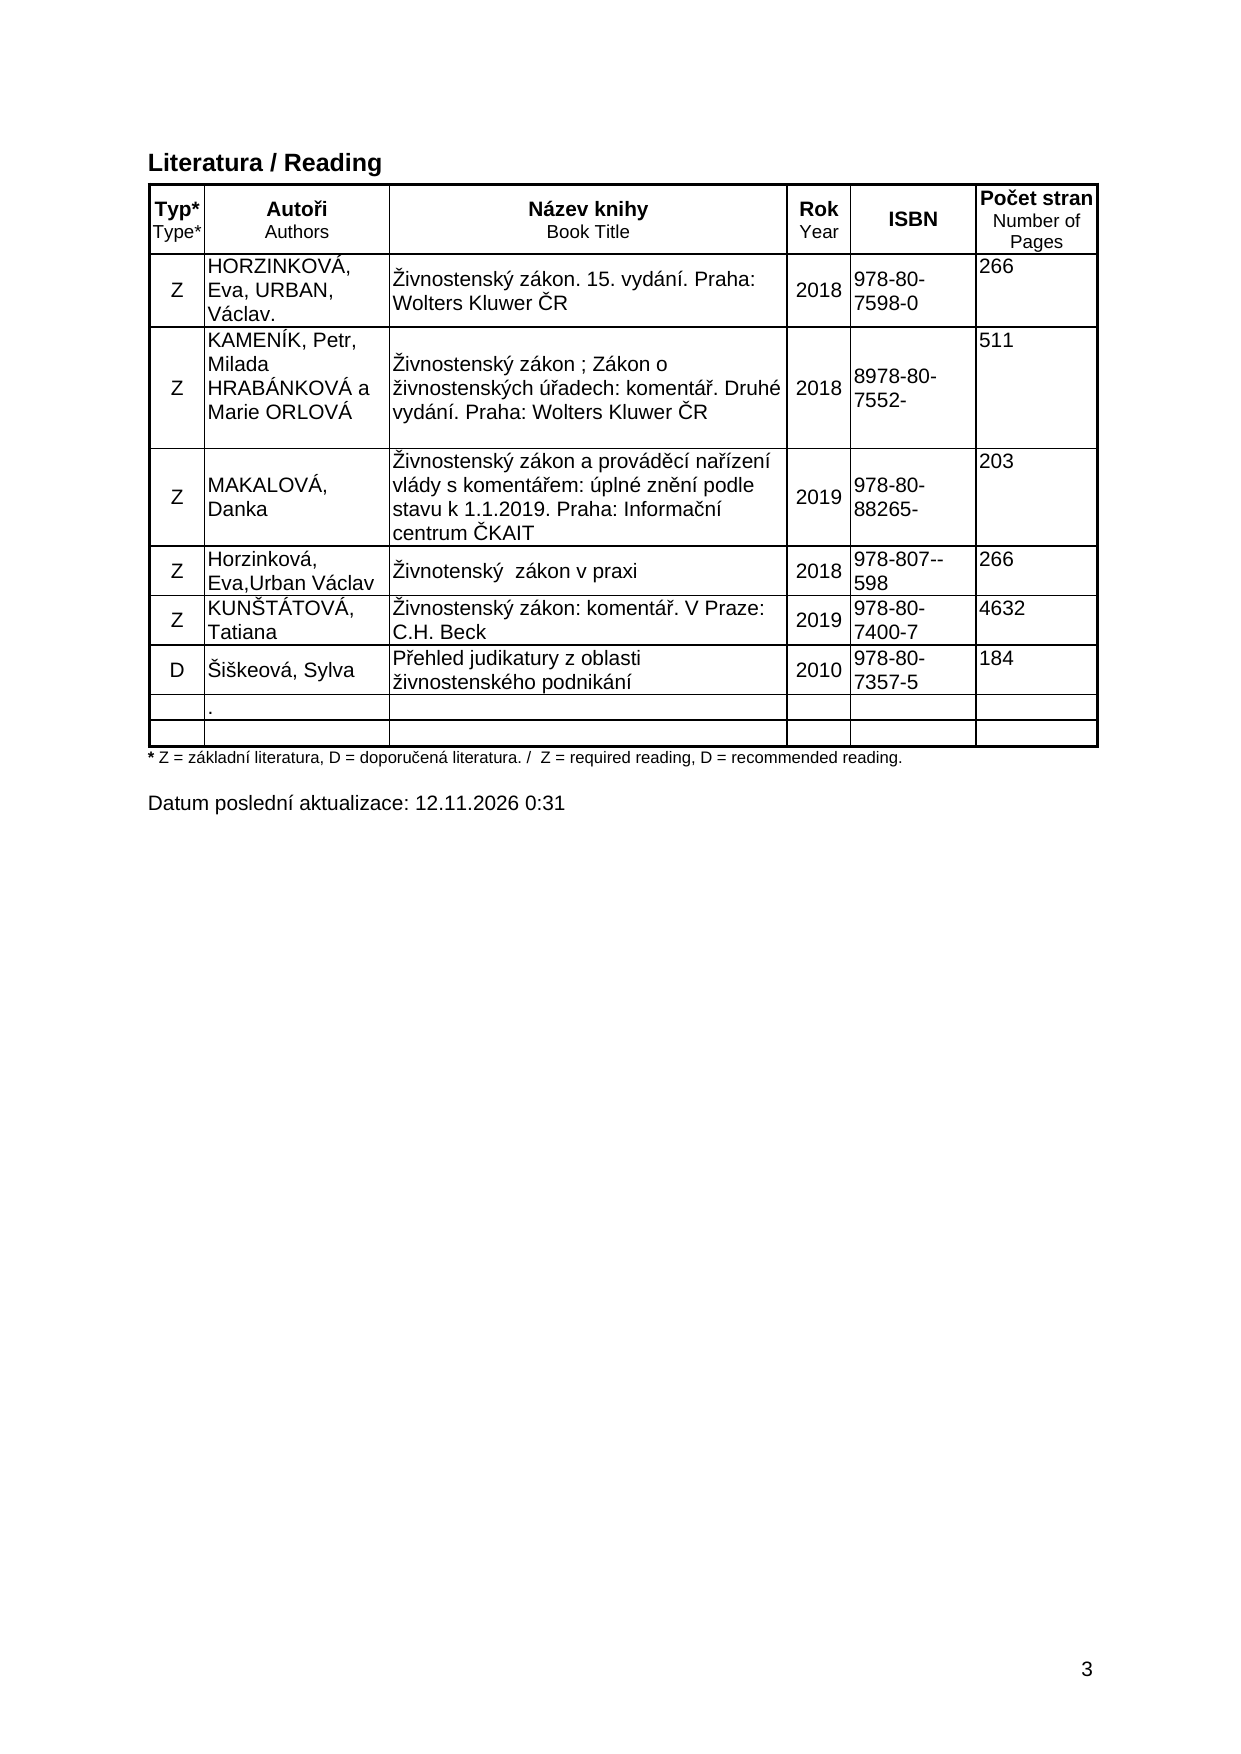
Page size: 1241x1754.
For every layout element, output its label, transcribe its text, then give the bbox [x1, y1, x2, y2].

table_cell [151, 695, 204, 719]
table_cell Živnostenský zákon ; Zákon o živnostenských úřadech: komentář. Druhé vydání. Praha: Wolters Kluwer ČR [390, 328, 786, 448]
table_cell 978-80-7357-5 [851, 646, 975, 693]
table_header Počet stran Number of Pages [977, 186, 1096, 253]
table_cell [851, 695, 975, 719]
table_cell Šiškeová, Sylva [205, 646, 389, 693]
table_header Autoři Authors [205, 186, 389, 253]
text * Z = základní literatura, D = doporučená literatura. / Z = required reading, D = recommended reading. [148, 748, 1093, 767]
table_cell KAMENÍK, Petr, Milada HRABÁNKOVÁ a Marie ORLOVÁ [205, 328, 389, 448]
table_cell 2010 [788, 646, 850, 693]
table_cell 978-807--598 [851, 547, 975, 594]
table_cell . [205, 695, 389, 719]
table_cell Živnostenský zákon: komentář. V Praze: C.H. Beck [390, 596, 786, 644]
table_cell 2018 [788, 255, 850, 326]
table_cell 2019 [788, 596, 850, 644]
table_cell Z [151, 255, 204, 326]
table_cell Živnostenský zákon. 15. vydání. Praha: Wolters Kluwer ČR [390, 255, 786, 326]
table_header ISBN [851, 186, 975, 253]
table_cell [390, 695, 786, 719]
table_cell 2018 [788, 328, 850, 448]
table_cell 4632 [977, 596, 1096, 644]
table_cell 978-80-7400-7 [851, 596, 975, 644]
table_cell MAKALOVÁ, Danka [205, 449, 389, 545]
table_cell Z [151, 547, 204, 594]
table_cell 2019 [788, 449, 850, 545]
table_cell [788, 721, 850, 744]
table_cell 511 [977, 328, 1096, 448]
text Datum poslední aktualizace: 9.2.2021 18:44 [148, 791, 1093, 815]
table_cell [390, 721, 786, 744]
table_cell 2018 [788, 547, 850, 594]
table_header Typ* Type* [151, 186, 204, 253]
table_cell 978-80-7598-0 [851, 255, 975, 326]
table_cell 266 [977, 255, 1096, 326]
table_cell Horzinková, Eva,Urban Václav [205, 547, 389, 594]
table_cell 978-80-88265- [851, 449, 975, 545]
table_header Název knihy Book Title [390, 186, 786, 253]
table_header Rok Year [788, 186, 850, 253]
table_cell Z [151, 596, 204, 644]
table_cell Živnotenský zákon v praxi [390, 547, 786, 594]
table_cell 8978-80-7552- [851, 328, 975, 448]
table_cell [151, 721, 204, 744]
text Literatura / Reading [148, 148, 1093, 176]
table_cell Z [151, 449, 204, 545]
table_cell Živnostenský zákon a prováděcí nařízení vlády s komentářem: úplné znění podle stavu k 1.1.2019. Praha: Informační centrum ČKAIT [390, 449, 786, 545]
table_cell 184 [977, 646, 1096, 693]
table_cell [851, 721, 975, 744]
table_cell [977, 695, 1096, 719]
table_cell [205, 721, 389, 744]
table_cell [977, 721, 1096, 744]
table_cell KUNŠTÁTOVÁ, Tatiana [205, 596, 389, 644]
table_cell D [151, 646, 204, 693]
table_cell Z [151, 328, 204, 448]
table_cell 266 [977, 547, 1096, 594]
table_cell 203 [977, 449, 1096, 545]
table_cell Přehled judikatury z oblasti živnostenského podnikání [390, 646, 786, 693]
table_cell HORZINKOVÁ, Eva, URBAN, Václav. [205, 255, 389, 326]
table_cell [788, 695, 850, 719]
